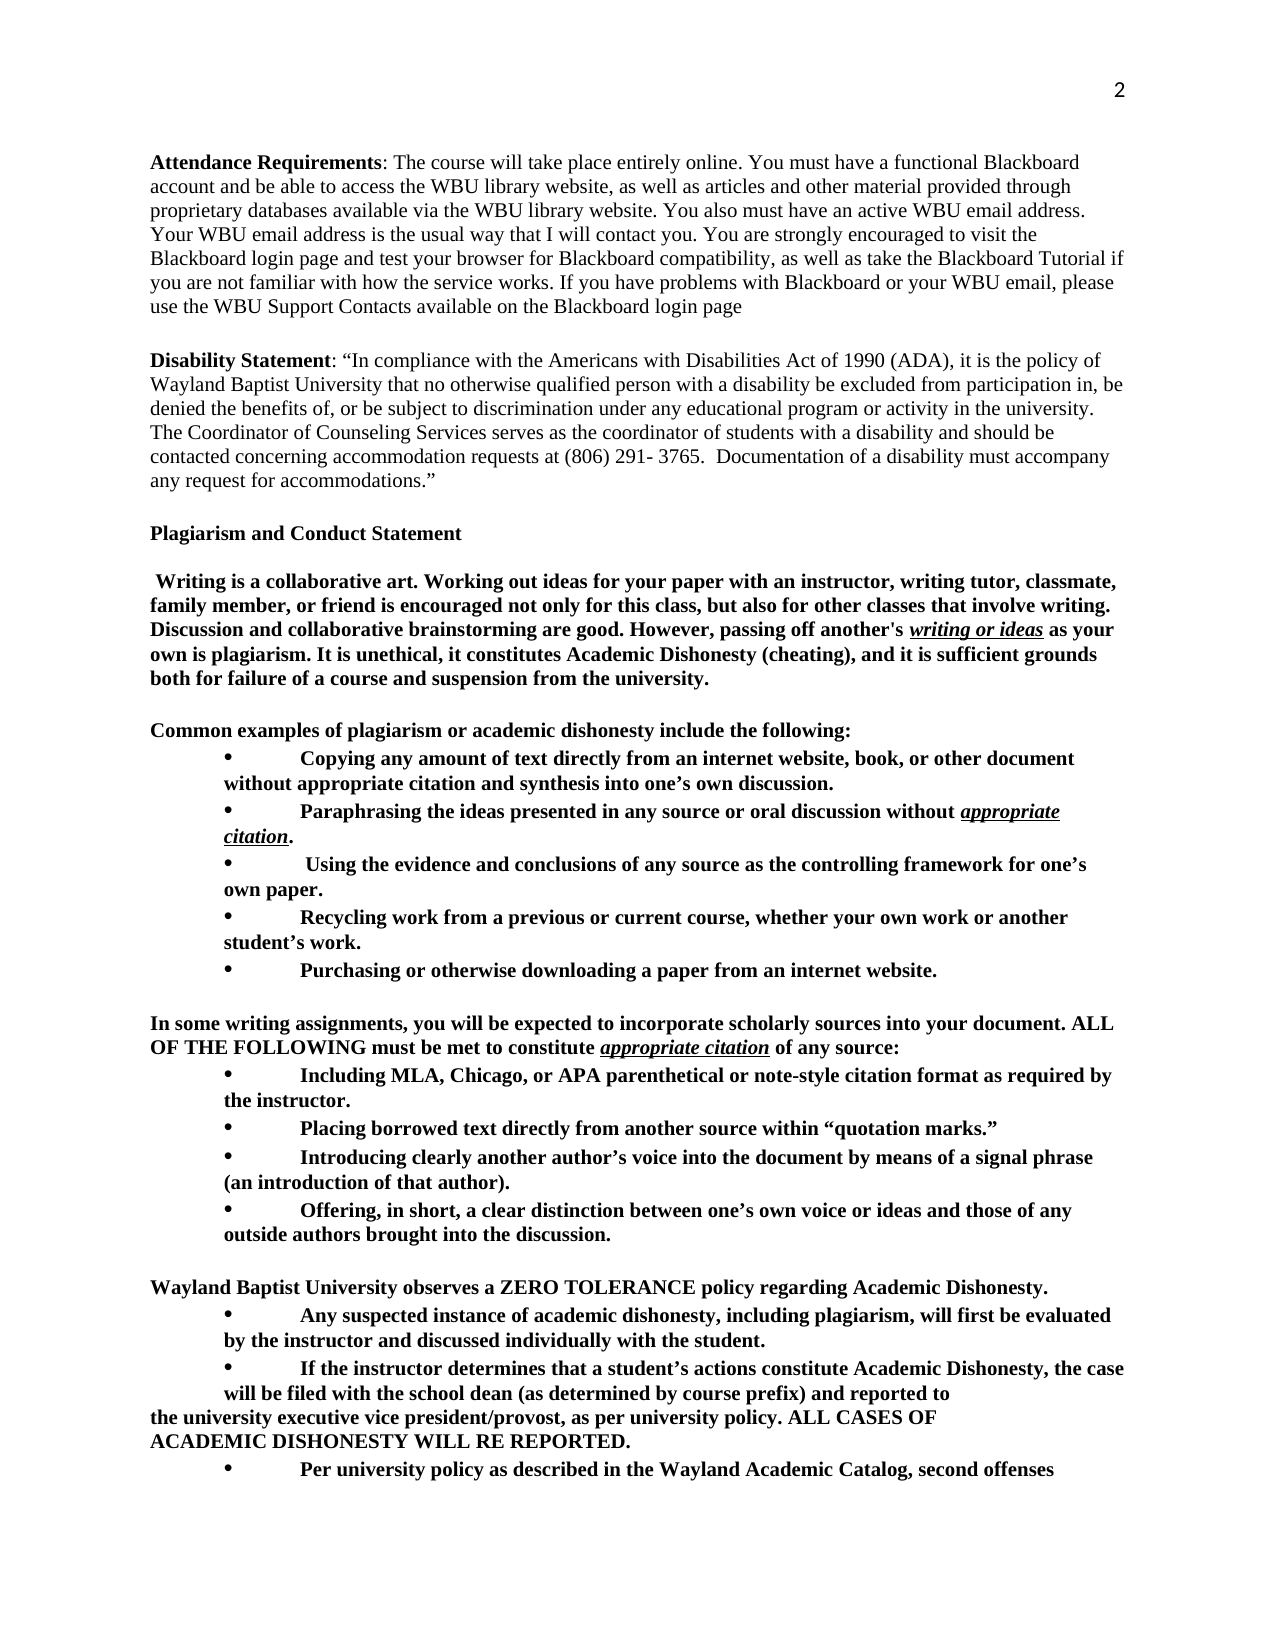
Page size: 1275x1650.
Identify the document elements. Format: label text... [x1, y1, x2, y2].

text the university executive vice president/provost, as per university policy. ALL CASES OF [150, 1405, 1125, 1429]
list Offering, in short, a clear distinction between one’s own voice or ideas and those of any outside authors brought into the discussion. [223, 1194, 1125, 1246]
list Recycling work from a previous or current course, whether your own work or another student’s work. [223, 901, 1125, 954]
list Including MLA, Chicago, or APA parenthetical or note-style citation format as required by the instructor. [223, 1059, 1125, 1112]
list Paraphrasing the ideas presented in any source or oral discussion without appropriate citation. [223, 795, 1125, 848]
list If the instructor determines that a student’s actions constitute Academic Dishonesty, the case will be filed with the school dean (as determined by course prefix) and reported to [223, 1352, 1125, 1405]
text Common examples of plagiarism or academic dishonesty include the following: [150, 718, 1125, 742]
text Wayland Baptist University observes a ZERO TOLERANCE policy regarding Academic Dishonesty. [150, 1275, 1125, 1299]
list Introducing clearly another author’s voice into the document by means of a signal phrase (an introduction of that author). [223, 1141, 1125, 1194]
list Placing borrowed text directly from another source within “quotation marks.” [223, 1112, 1125, 1141]
text Plagiarism and Conduct Statement [150, 521, 1125, 545]
text Disability Statement: “In compliance with the Americans with Disabilities Act of 1990 (ADA), it is the policy of Wayland Baptist University that no otherwise qualified person with a disability be excluded from participation in, be denied the benefits of, or be subject to discrimination under any educational program or activity in the university. The Coordinator of Counseling Services serves as the coordinator of students with a disability and should be contacted concerning accommodation requests at (806) 291- 3765. Documentation of a disability must accompany any request for accommodations.” [150, 348, 1125, 492]
list Any suspected instance of academic dishonesty, including plagiarism, will first be evaluated by the instructor and discussed individually with the student. [223, 1299, 1125, 1352]
text Attendance Requirements: The course will take place entirely online. You must have a functional Blackboard account and be able to access the WBU library website, as well as articles and other material provided through proprietary databases available via the WBU library website. You also must have an active WBU email address. Your WBU email address is the usual way that I will contact you. You are strongly encouraged to visit the Blackboard login page and test your browser for Blackboard compatibility, as well as take the Blackboard Tutorial if you are not familiar with how the service works. If you have problems with Blackboard or your WBU email, please use the WBU Support Contacts available on the Blackboard login page [150, 150, 1125, 318]
list Using the evidence and conclusions of any source as the controlling framework for one’s own paper. [223, 848, 1125, 901]
list Per university policy as described in the Wayland Academic Catalog, second offenses [223, 1453, 1125, 1482]
list Copying any amount of text directly from an internet website, book, or other document without appropriate citation and synthesis into one’s own discussion. [223, 742, 1125, 795]
text Writing is a collaborative art. Working out ideas for your paper with an instructor, writing tutor, classmate, family member, or friend is encouraged not only for this class, but also for other classes that involve writing. Discussion and collaborative brainstorming are good. However, passing off another's writing or ideas as your own is plagiarism. It is unethical, it constitutes Academic Dishonesty (cheating), and it is sufficient grounds both for failure of a course and suspension from the university. [150, 569, 1125, 689]
text ACADEMIC DISHONESTY WILL RE REPORTED. [150, 1429, 1125, 1453]
list Purchasing or otherwise downloading a paper from an internet website. [223, 954, 1125, 982]
text In some writing assignments, you will be expected to incorporate scholarly sources into your document. ALL OF THE FOLLOWING must be met to constitute appropriate citation of any source: [150, 1011, 1125, 1059]
